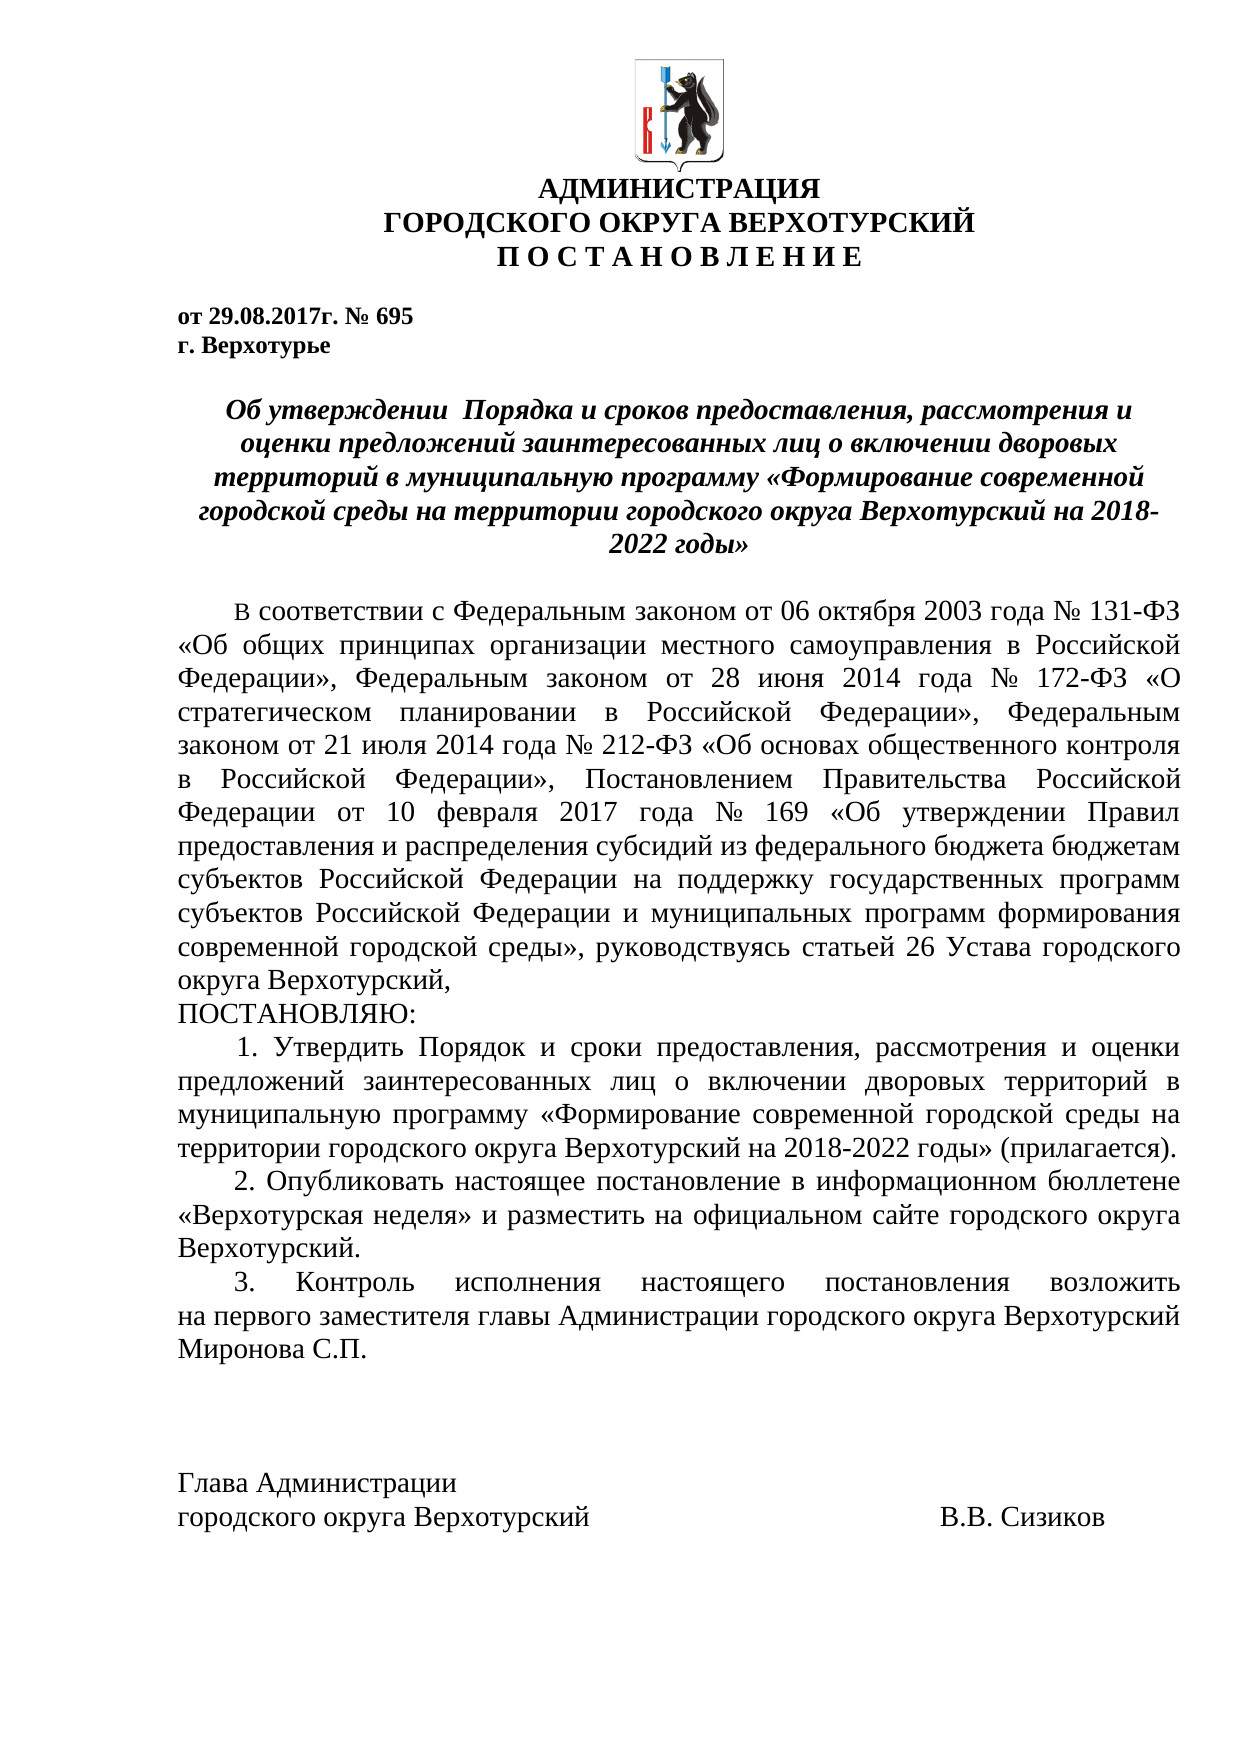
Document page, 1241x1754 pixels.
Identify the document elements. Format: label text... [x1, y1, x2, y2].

text В соответствии с Федеральным законом от 06 октября 2003 года № 131-ФЗ «Об общих принципах организации местного самоуправления в Российской Федерации», Федеральным законом от 28 июня 2014 года № 172-ФЗ «О стратегическом планировании в Российской Федерации», Федеральным законом от 21 июля 2014 года № 212-ФЗ «Об основах общественного контроля в Российской Федерации», Постановлением Правительства Российской Федерации от 10 февраля 2017 года № 169 «Об утверждении Правил предоставления и распределения субсидий из федерального бюджета бюджетам субъектов Российской Федерации на поддержку государственных программ субъектов Российской Федерации и муниципальных программ формирования современной городской среды», руководствуясь статьей 26 Устава городского округа Верхотурский, [177, 593, 1181, 996]
text Об утверждении Порядка и сроков предоставления, рассмотрения и оценки предложений заинтересованных лиц о включении дворовых территорий в муниципальную программу «Формирование современной городской среды на территории городского округа Верхотурский на 2018-2022 годы» [177, 392, 1181, 560]
text 2. Опубликовать настоящее постановление в информационном бюллетене «Верхотурская неделя» и разместить на официальном сайте городского округа Верхотурский. [177, 1163, 1181, 1264]
subtitle АДМИНИСТРАЦИЯ [177, 172, 1181, 205]
text ПОСТАНОВЛЯЮ: [177, 996, 1181, 1029]
text от 29.08.2017г. № 695 [177, 301, 1181, 330]
text ГОРОДСКОГО ОКРУГА ВЕРХОТУРСКИЙ [177, 205, 1181, 239]
text 1. Утвердить Порядок и сроки предоставления, рассмотрения и оценки предложений заинтересованных лиц о включении дворовых территорий в муниципальную программу «Формирование современной городской среды на территории городского округа Верхотурский на 2018-2022 годы» (прилагается). [177, 1029, 1181, 1163]
text П О С Т А Н О В Л Е Н И Е [177, 239, 1181, 272]
text городского округа Верхотурский В.В. Сизиков [177, 1499, 1181, 1532]
text 3. Контроль исполнения настоящего постановления возложить на первого заместителя главы Администрации городского округа Верхотурский Миронова С.П. [177, 1264, 1181, 1365]
text г. Верхотурье [177, 330, 1181, 358]
picture [634, 59, 724, 172]
text Глава Администрации [177, 1465, 1181, 1499]
